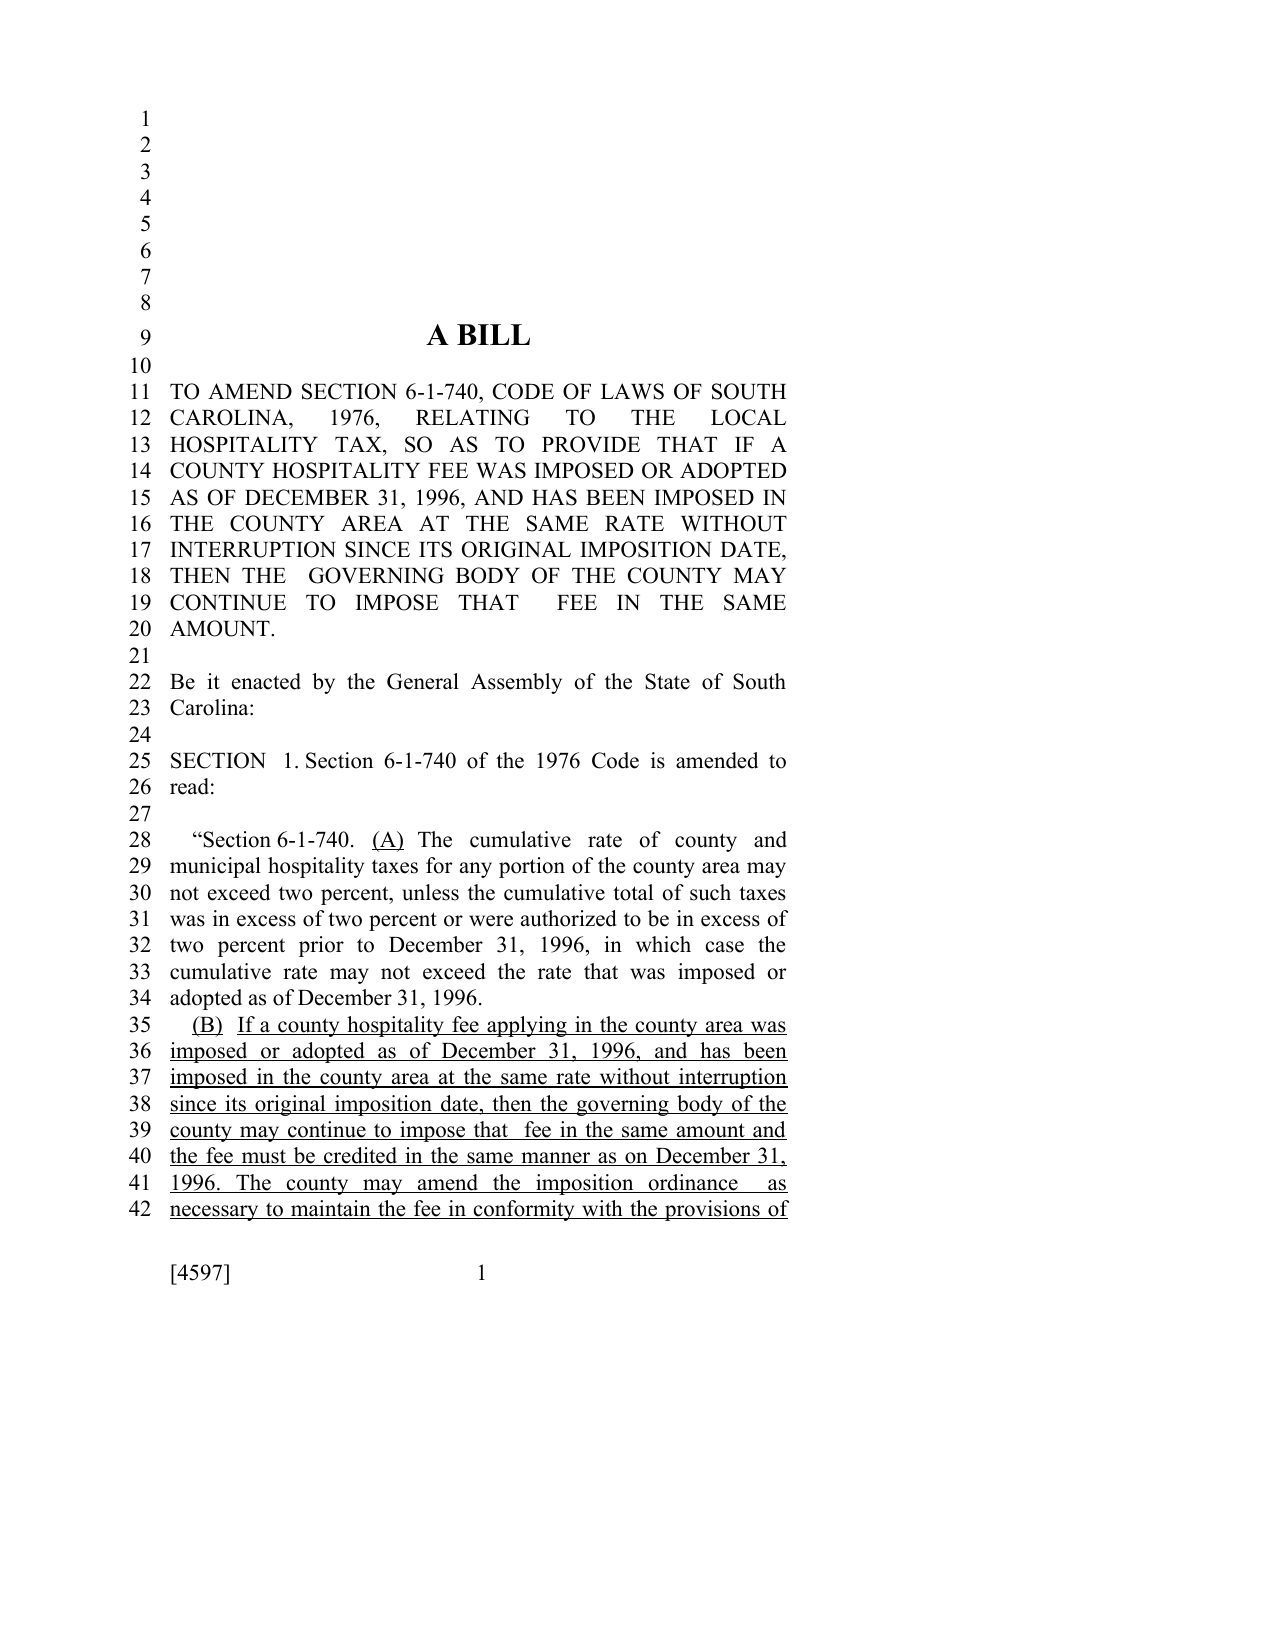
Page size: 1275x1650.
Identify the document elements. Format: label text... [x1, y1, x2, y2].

text SECTION 1. Section 6-1-740 of the 1976 Code is amended to read: [169, 747, 787, 800]
text TO AMEND SECTION 6-1-740, CODE OF LAWS OF SOUTH CAROLINA, 1976, RELATING TO THE LOCAL HOSPITALITY TAX, SO AS TO PROVIDE THAT IF A COUNTY HOSPITALITY FEE WAS IMPOSED OR ADOPTED AS OF DECEMBER 31, 1996, AND HAS BEEN IMPOSED IN THE COUNTY AREA AT THE SAME RATE WITHOUT INTERRUPTION SINCE ITS ORIGINAL IMPOSITION DATE, THEN THE GOVERNING BODY OF THE COUNTY MAY CONTINUE TO IMPOSE THAT FEE IN THE SAME AMOUNT. [169, 378, 787, 642]
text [169, 1193, 787, 1218]
text Be it enacted by the General Assembly of the State of South Carolina: [169, 668, 787, 721]
text “Section 6-1-740. (A) The cumulative rate of county and municipal hospitality taxes for any portion of the county area may not exceed two percent, unless the cumulative total of such taxes was in excess of two percent or were authorized to be in excess of two percent prior to December 31, 1996, in which case the cumulative rate may not exceed the rate that was imposed or adopted as of December 31, 1996. [169, 826, 787, 1011]
text A BILL [169, 316, 787, 352]
